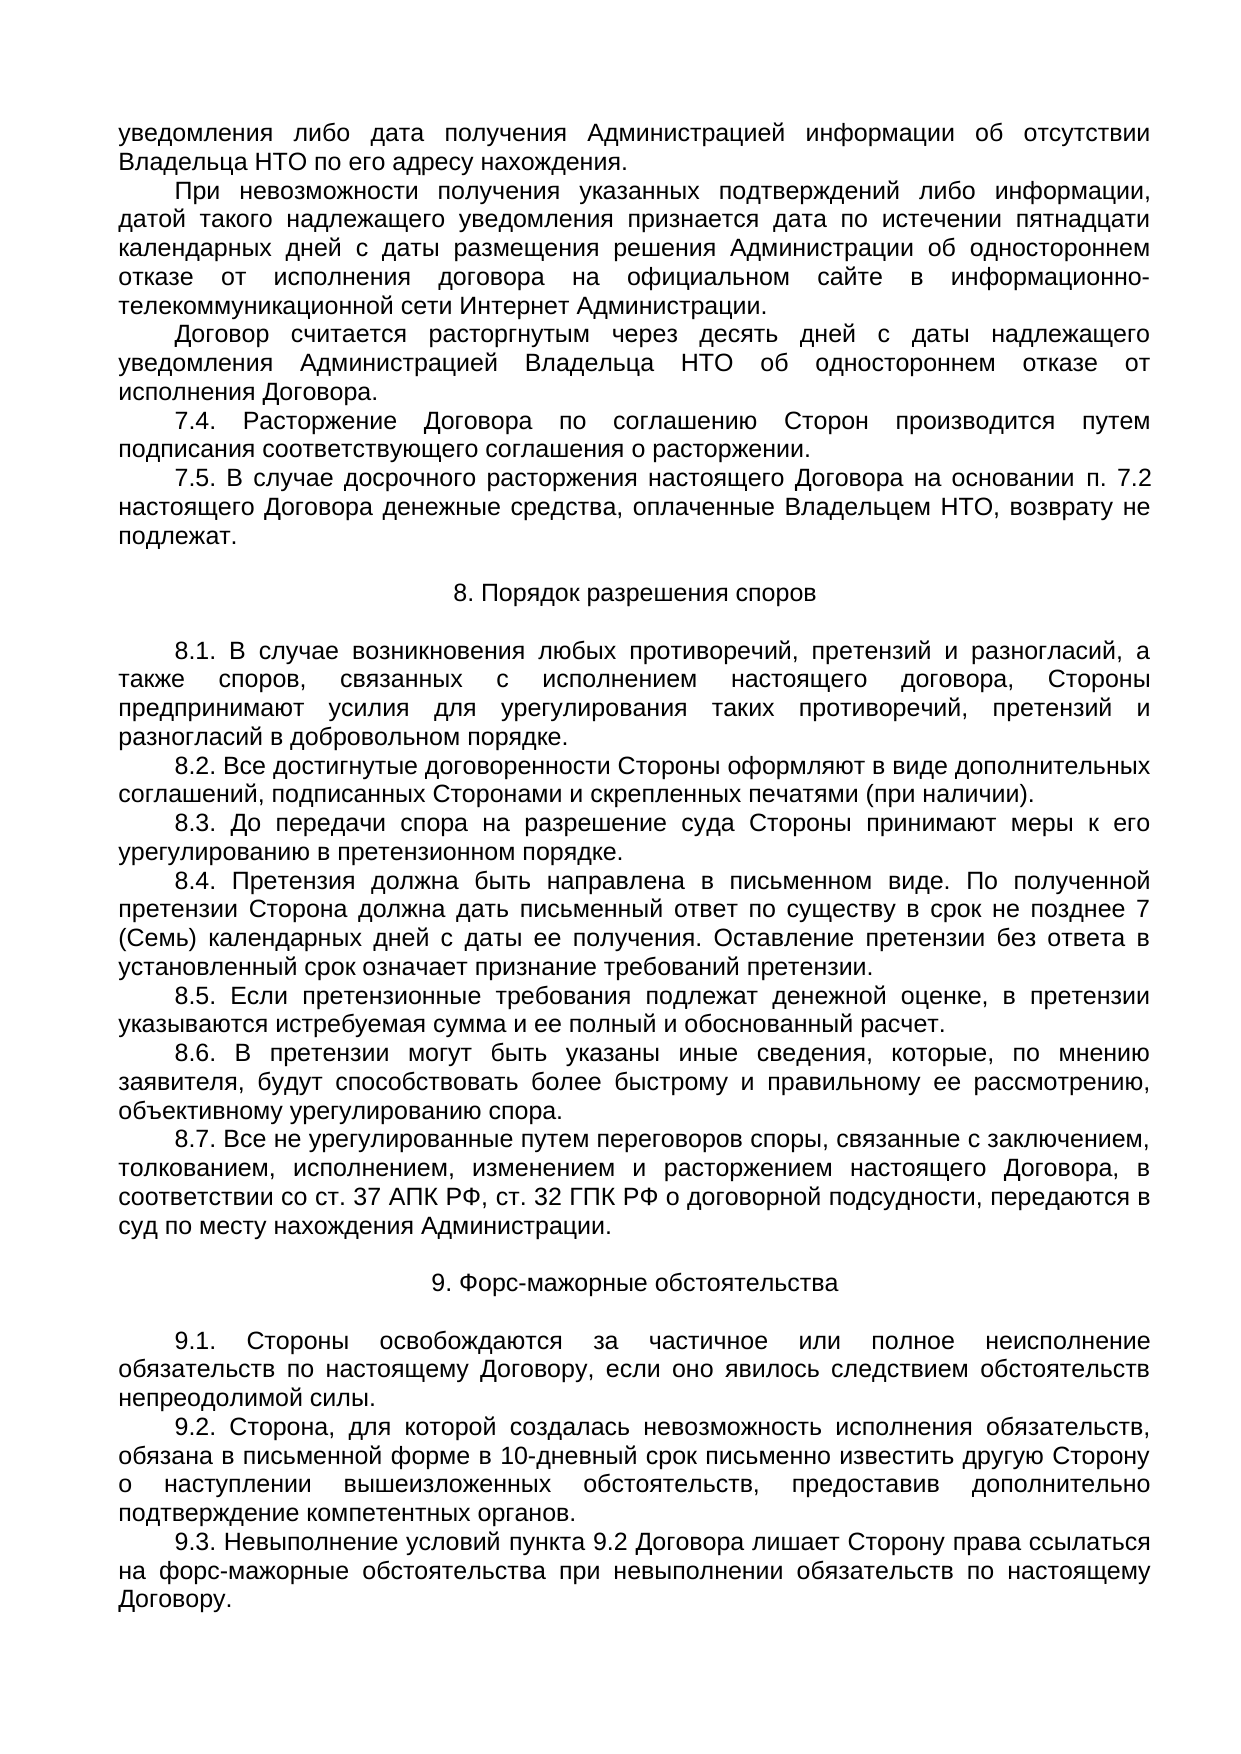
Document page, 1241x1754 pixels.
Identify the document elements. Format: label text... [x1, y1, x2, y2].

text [118, 118, 1152, 176]
text 8.4. Претензия должна быть направлена в письменном виде. По полученной претензии Сторона должна дать письменный ответ по существу в срок не позднее 7 (Семь) календарных дней с даты ее получения. Оставление претензии без ответа в установленный срок означает признание требований претензии. [118, 866, 1152, 981]
text 8.6. В претензии могут быть указаны иные сведения, которые, по мнению заявителя, будут способствовать более быстрому и правильному ее рассмотрению, объективному урегулированию спора. [118, 1038, 1152, 1124]
text 8.2. Все достигнутые договоренности Стороны оформляют в виде дополнительных соглашений, подписанных Сторонами и скрепленных печатями (при наличии). [118, 751, 1152, 808]
text 7.4. Расторжение Договора по соглашению Сторон производится путем подписания соответствующего соглашения о расторжении. [118, 406, 1152, 463]
text 8.3. До передачи спора на разрешение суда Стороны принимают меры к его урегулированию в претензионном порядке. [118, 808, 1152, 866]
text 9.1. Стороны освобождаются за частичное или полное неисполнение обязательств по настоящему Договору, если оно явилось следствием обстоятельств непреодолимой силы. [118, 1326, 1152, 1412]
text 8.5. Если претензионные требования подлежат денежной оценке, в претензии указываются истребуемая сумма и ее полный и обоснованный расчет. [118, 981, 1152, 1038]
text 9.2. Сторона, для которой создалась невозможность исполнения обязательств, обязана в письменной форме в 10-дневный срок письменно известить другую Сторону о наступлении вышеизложенных обстоятельств, предоставив дополнительно подтверждение компетентных органов. [118, 1412, 1152, 1527]
text Договор считается расторгнутым через десять дней с даты надлежащего уведомления Администрацией Владельца НТО об одностороннем отказе от исполнения Договора. [118, 319, 1152, 406]
text 7.5. В случае досрочного расторжения настоящего Договора на основании п. 7.2 настоящего Договора денежные средства, оплаченные Владельцем НТО, возврату не подлежат. [118, 463, 1152, 549]
text 8. Порядок разрешения споров [118, 578, 1152, 607]
text При невозможности получения указанных подтверждений либо информации, датой такого надлежащего уведомления признается дата по истечении пятнадцати календарных дней с даты размещения решения Администрации об одностороннем отказе от исполнения договора на официальном сайте в информационно-телекоммуникационной сети Интернет Администрации. [118, 176, 1152, 319]
text 9. Форс-мажорные обстоятельства [118, 1268, 1152, 1297]
text 8.7. Все не урегулированные путем переговоров споры, связанные с заключением, толкованием, исполнением, изменением и расторжением настоящего Договора, в соответствии со ст. 37 АПК РФ, ст. 32 ГПК РФ о договорной подсудности, передаются в суд по месту нахождения Администрации. [118, 1124, 1152, 1239]
text 9.3. Невыполнение условий пункта 9.2 Договора лишает Сторону права ссылаться на форс-мажорные обстоятельства при невыполнении обязательств по настоящему Договору. [118, 1527, 1152, 1613]
text 8.1. В случае возникновения любых противоречий, претензий и разногласий, а также споров, связанных с исполнением настоящего договора, Стороны предпринимают усилия для урегулирования таких противоречий, претензий и разногласий в добровольном порядке. [118, 636, 1152, 751]
